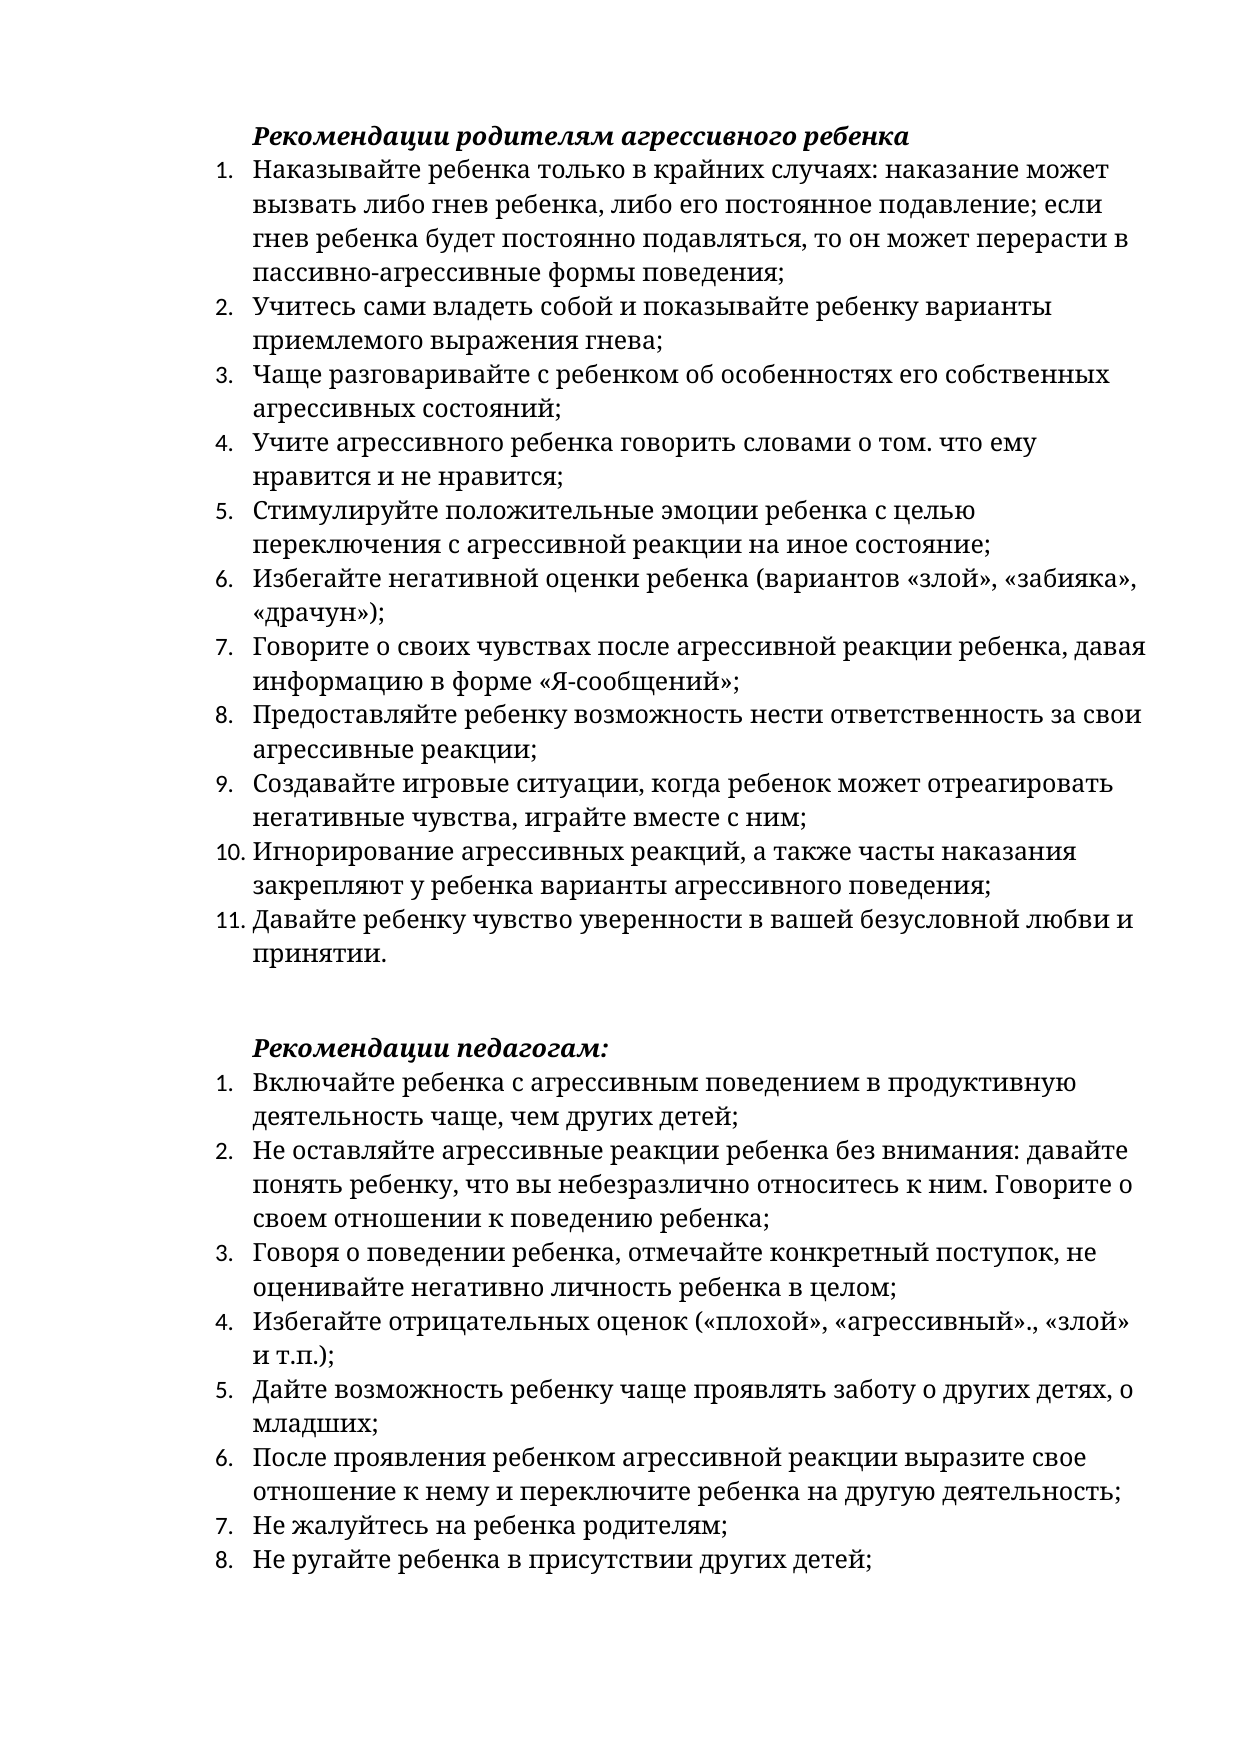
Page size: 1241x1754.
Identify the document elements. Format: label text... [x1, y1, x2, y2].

list Стимулируйте положительные эмоции ребенка с целью переключения с агрессивной реакции на иное состояние; [215, 493, 1152, 561]
list Учитесь сами владеть собой и показывайте ребенку варианты приемлемого выражения гнева; [215, 288, 1152, 357]
list Давайте ребенку чувство уверенности в вашей безусловной любви и принятии. [215, 902, 1152, 970]
text Рекомендации педагогам: [252, 1031, 1152, 1065]
list Говоря о поведении ребенка, отмечайте конкретный поступок, не оценивайте негативно личность ребенка в целом; [215, 1235, 1152, 1303]
list Говорите о своих чувствах после агрессивной реакции ребенка, давая информацию в форме «Я-сообщений»; [215, 629, 1152, 697]
list Избегайте негативной оценки ребенка (вариантов «злой», «забияка», «драчун»); [215, 561, 1152, 629]
list Не оставляйте агрессивные реакции ребенка без внимания: давайте понять ребенку, что вы небезразлично относитесь к ним. Говорите о своем отношении к поведению ребенка; [215, 1133, 1152, 1235]
list Наказывайте ребенка только в крайних случаях: наказание может вызвать либо гнев ребенка, либо его постоянное подавление; если гнев ребенка будет постоянно подавляться, то он может перерасти в пассивно-агрессивные формы поведения; [215, 152, 1152, 288]
list Избегайте отрицательных оценок («плохой», «агрессивный»., «злой» и т.п.); [215, 1303, 1152, 1371]
list Включайте ребенка с агрессивным поведением в продуктивную деятельность чаще, чем других детей; [215, 1065, 1152, 1133]
list Создавайте игровые ситуации, когда ребенок может отреагировать негативные чувства, играйте вместе с ним; [215, 765, 1152, 833]
list Не жалуйтесь на ребенка родителям; [215, 1508, 1152, 1542]
list Учите агрессивного ребенка говорить словами о том. что ему нравится и не нравится; [215, 425, 1152, 493]
list После проявления ребенком агрессивной реакции выразите свое отношение к нему и переключите ребенка на другую деятельность; [215, 1439, 1152, 1508]
list Дайте возможность ребенку чаще проявлять заботу о других детях, о младших; [215, 1371, 1152, 1439]
list Не ругайте ребенка в присутствии других детей; [215, 1542, 1152, 1576]
list Игнорирование агрессивных реакций, а также часты наказания закрепляют у ребенка варианты агрессивного поведения; [215, 833, 1152, 902]
list Чаще разговаривайте с ребенком об особенностях его собственных агрессивных состояний; [215, 357, 1152, 425]
text Рекомендации родителям агрессивного ребенка [252, 118, 1152, 152]
list Предоставляйте ребенку возможность нести ответственность за свои агрессивные реакции; [215, 697, 1152, 765]
